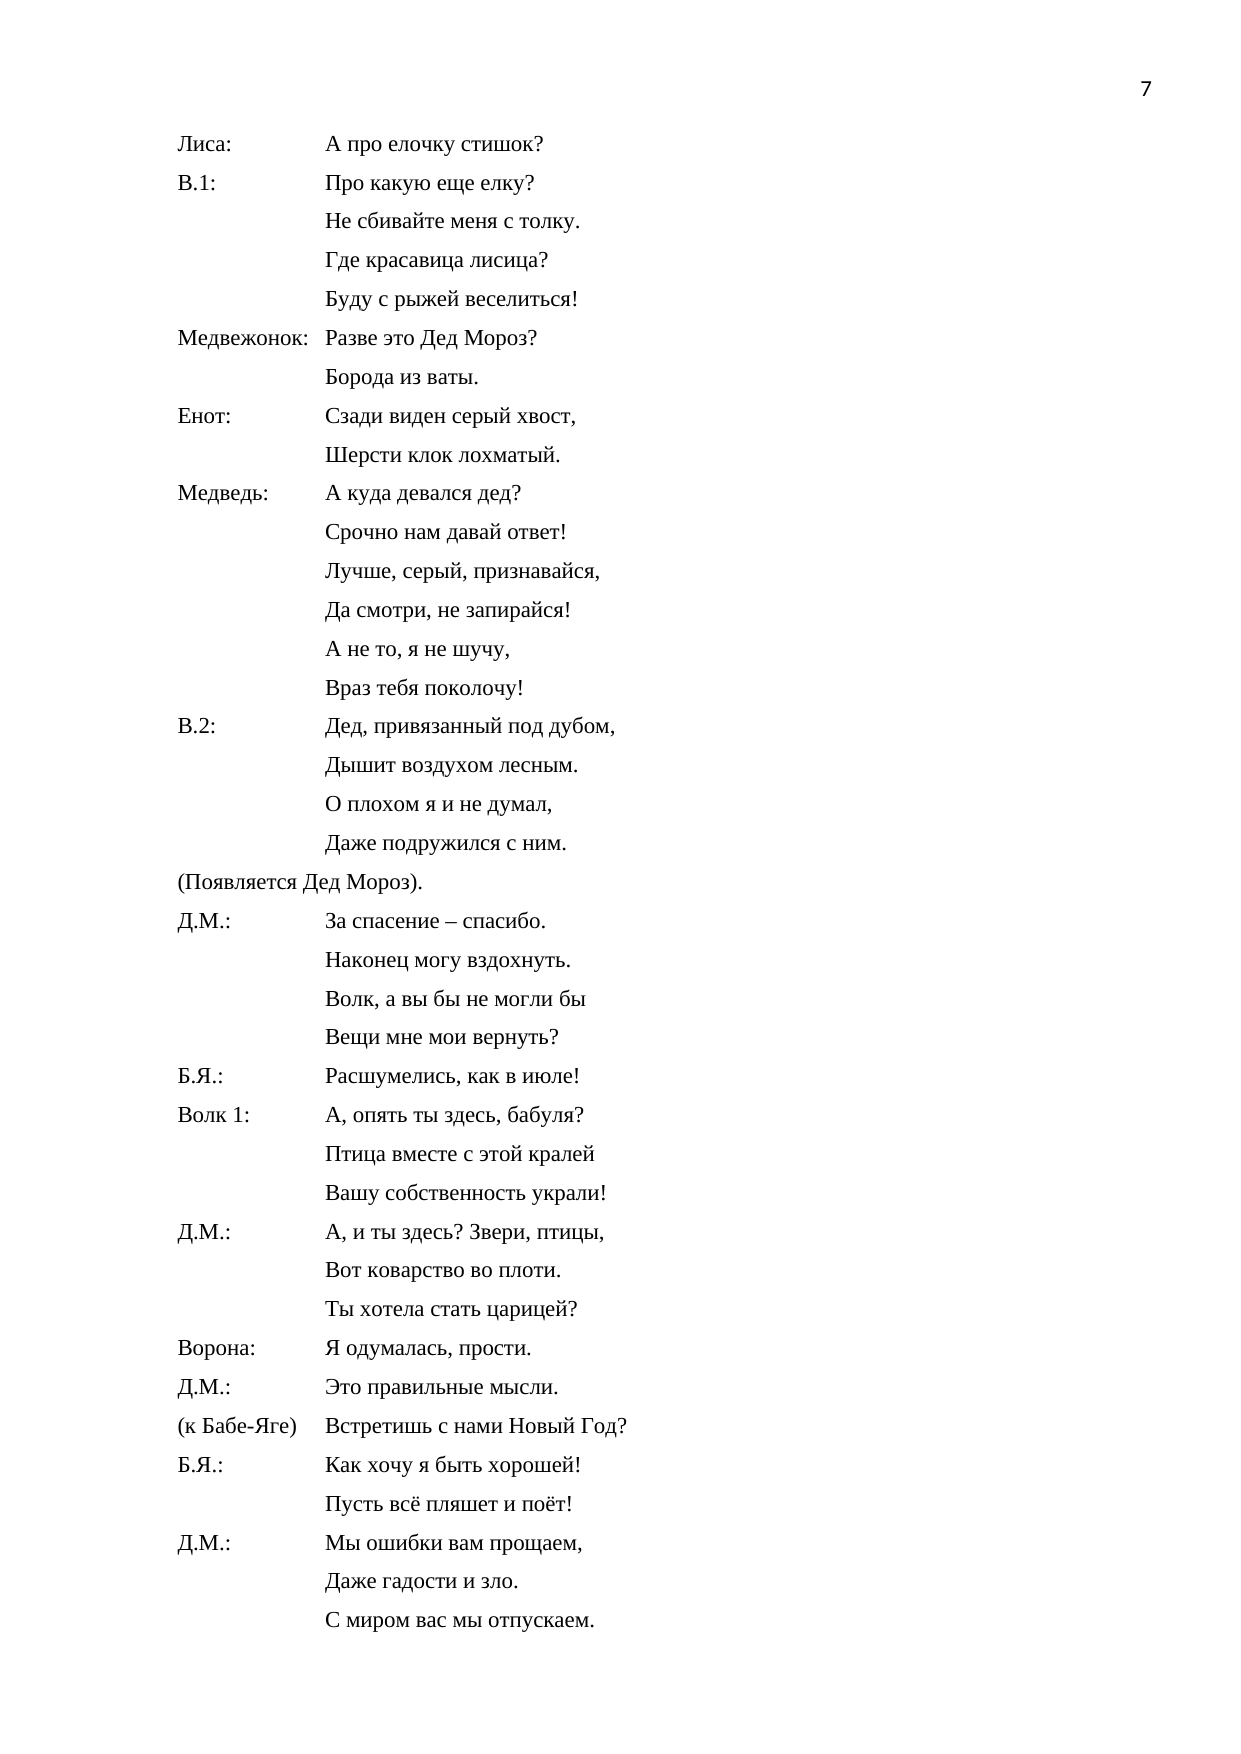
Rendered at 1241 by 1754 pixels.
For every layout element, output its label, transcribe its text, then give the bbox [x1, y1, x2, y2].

text Волк, а вы бы не могли бы [177, 984, 1152, 1011]
text Д.М.: Это правильные мысли. [177, 1373, 1152, 1399]
text Враз тебя поколочу! [177, 674, 1152, 700]
text Медведь: А куда девался дед? [177, 479, 1152, 506]
text Ворона: Я одумалась, прости. [177, 1334, 1152, 1361]
text Буду с рыжей веселиться! [177, 285, 1152, 312]
text Д.М.: Мы ошибки вам прощаем, [177, 1528, 1152, 1555]
text О плохом я и не думал, [177, 790, 1152, 817]
text Шерсти клок лохматый. [177, 441, 1152, 467]
text (к Бабе-Яге) Встретишь с нами Новый Год? [177, 1412, 1152, 1438]
text Ты хотела стать царицей? [177, 1295, 1152, 1322]
text Даже подружился с ним. [177, 829, 1152, 856]
text Волк 1: А, опять ты здесь, бабуля? [177, 1101, 1152, 1127]
text В.1: Про какую еще елку? [177, 169, 1152, 195]
text Вашу собственность украли! [177, 1179, 1152, 1205]
text Наконец могу вздохнуть. [177, 946, 1152, 972]
text А не то, я не шучу, [177, 635, 1152, 661]
text С миром вас мы отпускаем. [177, 1606, 1152, 1633]
text Не сбивайте меня с толку. [177, 207, 1152, 234]
text Д.М.: За спасение – спасибо. [177, 907, 1152, 933]
text Да смотри, не запирайся! [177, 596, 1152, 622]
text Дышит воздухом лесным. [177, 751, 1152, 778]
text Борода из ваты. [177, 363, 1152, 389]
text Пусть всё пляшет и поёт! [177, 1490, 1152, 1516]
text Вот коварство во плоти. [177, 1257, 1152, 1283]
text Медвежонок: Разве это Дед Мороз? [177, 324, 1152, 350]
text Срочно нам давай ответ! [177, 518, 1152, 545]
text Б.Я.: Как хочу я быть хорошей! [177, 1451, 1152, 1477]
text Енот: Сзади виден серый хвост, [177, 402, 1152, 428]
text В.2: Дед, привязанный под дубом, [177, 713, 1152, 739]
text Птица вместе с этой кралей [177, 1140, 1152, 1166]
text Лиса: А про елочку стишок? [177, 130, 1152, 156]
text Даже гадости и зло. [177, 1567, 1152, 1594]
text Вещи мне мои вернуть? [177, 1023, 1152, 1050]
text (Появляется Дед Мороз). [177, 868, 1152, 894]
text Где красавица лисица? [177, 246, 1152, 273]
text Д.М.: А, и ты здесь? Звери, птицы, [177, 1218, 1152, 1244]
text Б.Я.: Расшумелись, как в июле! [177, 1062, 1152, 1089]
text Лучше, серый, признавайся, [177, 557, 1152, 583]
